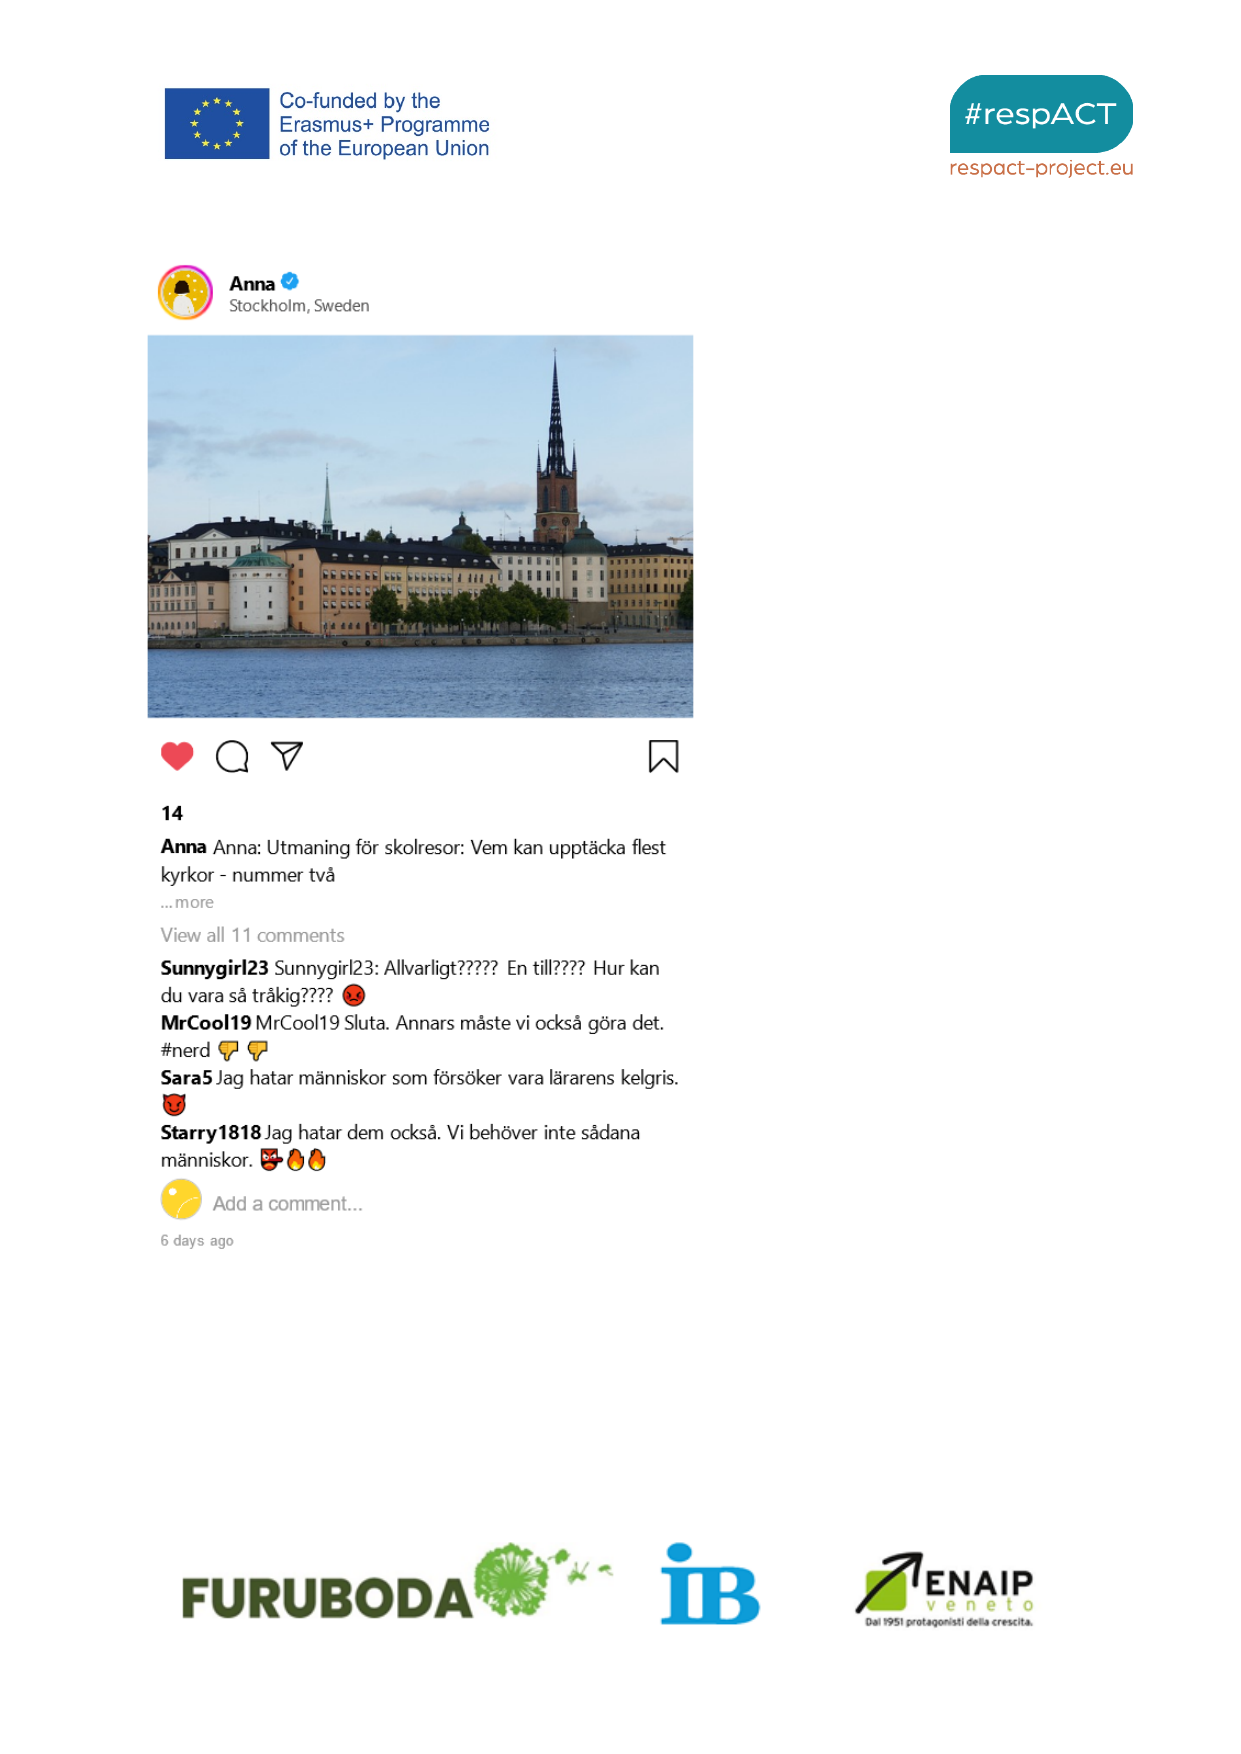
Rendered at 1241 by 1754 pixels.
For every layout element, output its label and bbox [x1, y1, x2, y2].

picture [147, 73, 624, 172]
picture [177, 1538, 1064, 1653]
picture [147, 250, 694, 1261]
picture [950, 75, 1133, 178]
